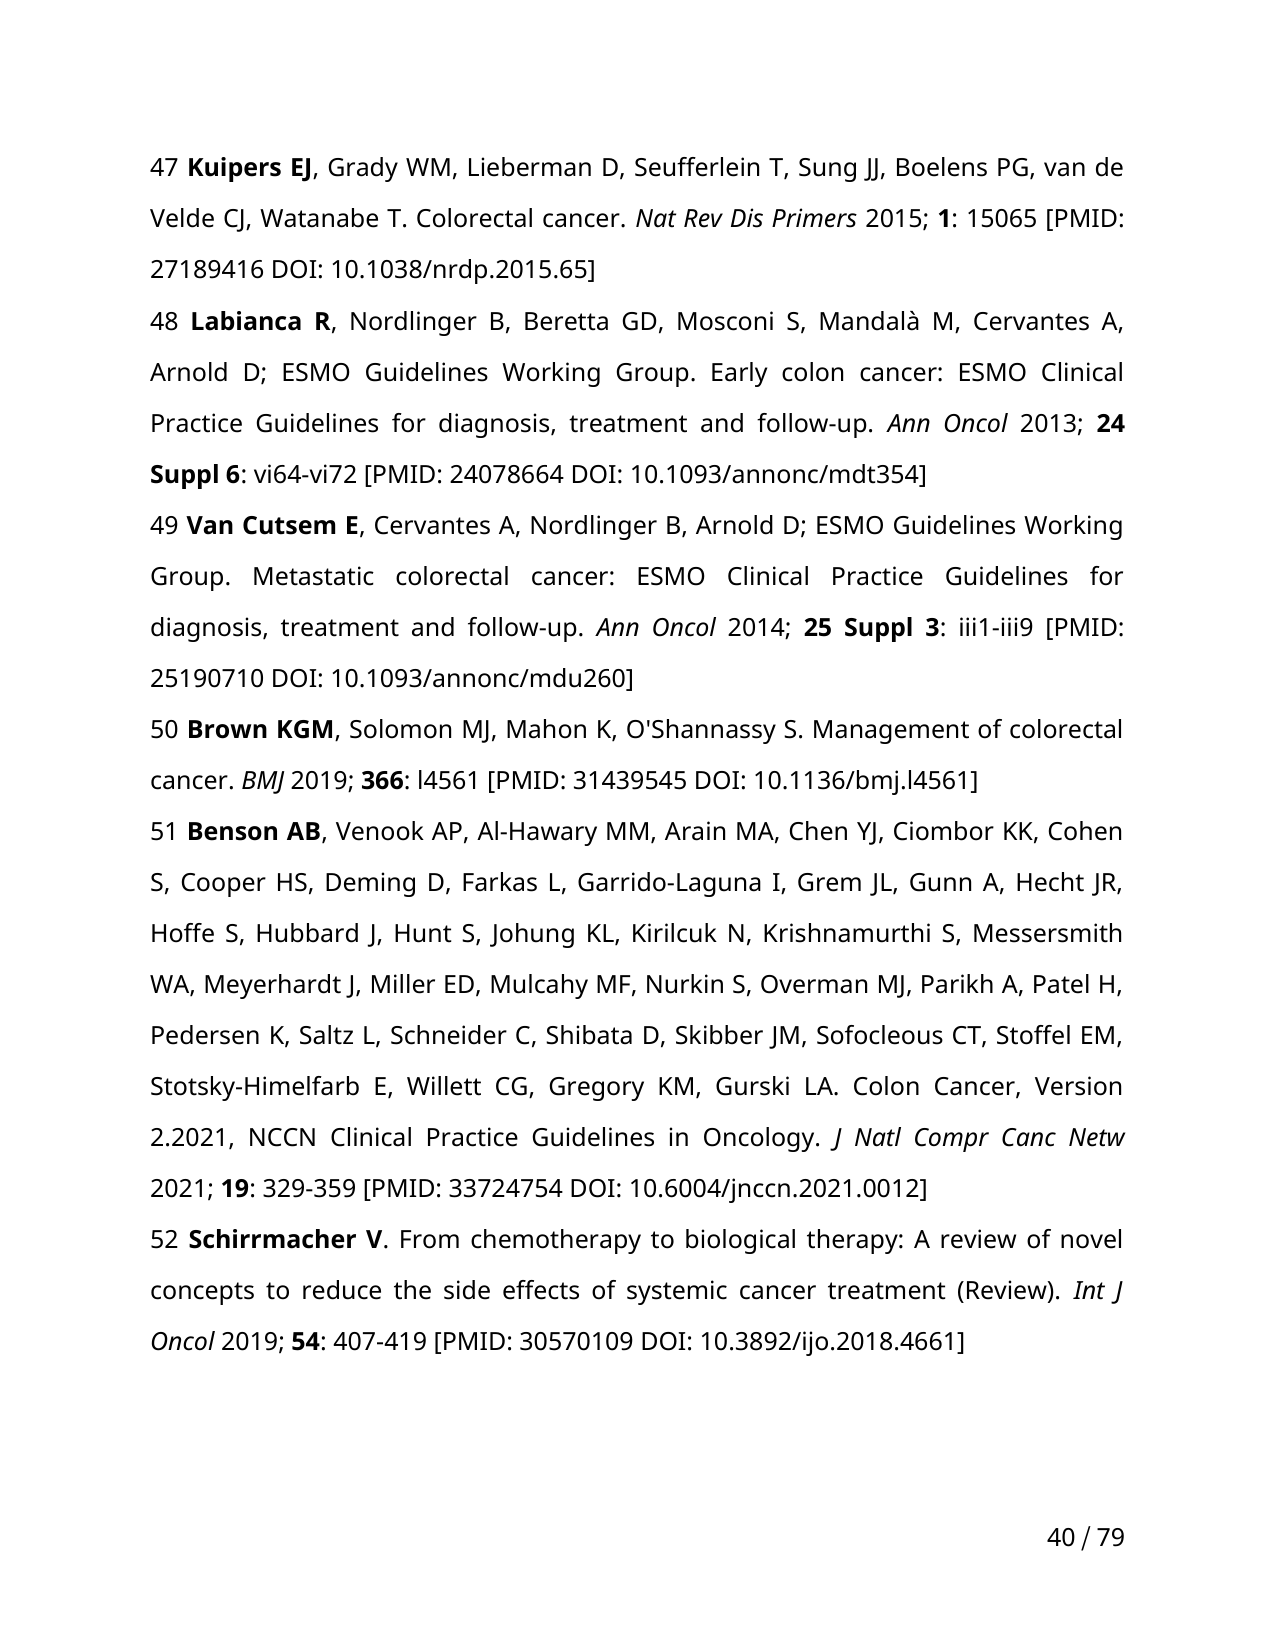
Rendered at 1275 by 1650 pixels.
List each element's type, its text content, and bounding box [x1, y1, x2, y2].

text 50 Brown KGM, Solomon MJ, Mahon K, O'Shannassy S. Management of colorectal cancer. BMJ 2019; 366: l4561 [PMID: 31439545 DOI: 10.1136/bmj.l4561] [150, 711, 1125, 797]
text 49 Van Cutsem E, Cervantes A, Nordlinger B, Arnold D; ESMO Guidelines Working Group. Metastatic colorectal cancer: ESMO Clinical Practice Guidelines for diagnosis, treatment and follow-up. Ann Oncol 2014; 25 Suppl 3: iii1-iii9 [PMID: 25190710 DOI: 10.1093/annonc/mdu260] [150, 507, 1125, 694]
text 47 Kuipers EJ, Grady WM, Lieberman D, Seufferlein T, Sung JJ, Boelens PG, van de Velde CJ, Watanabe T. Colorectal cancer. Nat Rev Dis Primers 2015; 1: 15065 [PMID: 27189416 DOI: 10.1038/nrdp.2015.65] [150, 150, 1125, 286]
text 51 Benson AB, Venook AP, Al-Hawary MM, Arain MA, Chen YJ, Ciombor KK, Cohen S, Cooper HS, Deming D, Farkas L, Garrido-Laguna I, Grem JL, Gunn A, Hecht JR, Hoffe S, Hubbard J, Hunt S, Johung KL, Kirilcuk N, Krishnamurthi S, Messersmith WA, Meyerhardt J, Miller ED, Mulcahy MF, Nurkin S, Overman MJ, Parikh A, Patel H, Pedersen K, Saltz L, Schneider C, Shibata D, Skibber JM, Sofocleous CT, Stoffel EM, Stotsky-Himelfarb E, Willett CG, Gregory KM, Gurski LA. Colon Cancer, Version 2.2021, NCCN Clinical Practice Guidelines in Oncology. J Natl Compr Canc Netw 2021; 19: 329-359 [PMID: 33724754 DOI: 10.6004/jnccn.2021.0012] [150, 813, 1125, 1205]
text 48 Labianca R, Nordlinger B, Beretta GD, Mosconi S, Mandalà M, Cervantes A, Arnold D; ESMO Guidelines Working Group. Early colon cancer: ESMO Clinical Practice Guidelines for diagnosis, treatment and follow-up. Ann Oncol 2013; 24 Suppl 6: vi64-vi72 [PMID: 24078664 DOI: 10.1093/annonc/mdt354] [150, 303, 1125, 490]
text 52 Schirrmacher V. From chemotherapy to biological therapy: A review of novel concepts to reduce the side effects of systemic cancer treatment (Review). Int J Oncol 2019; 54: 407-419 [PMID: 30570109 DOI: 10.3892/ijo.2018.4661] [150, 1222, 1125, 1358]
